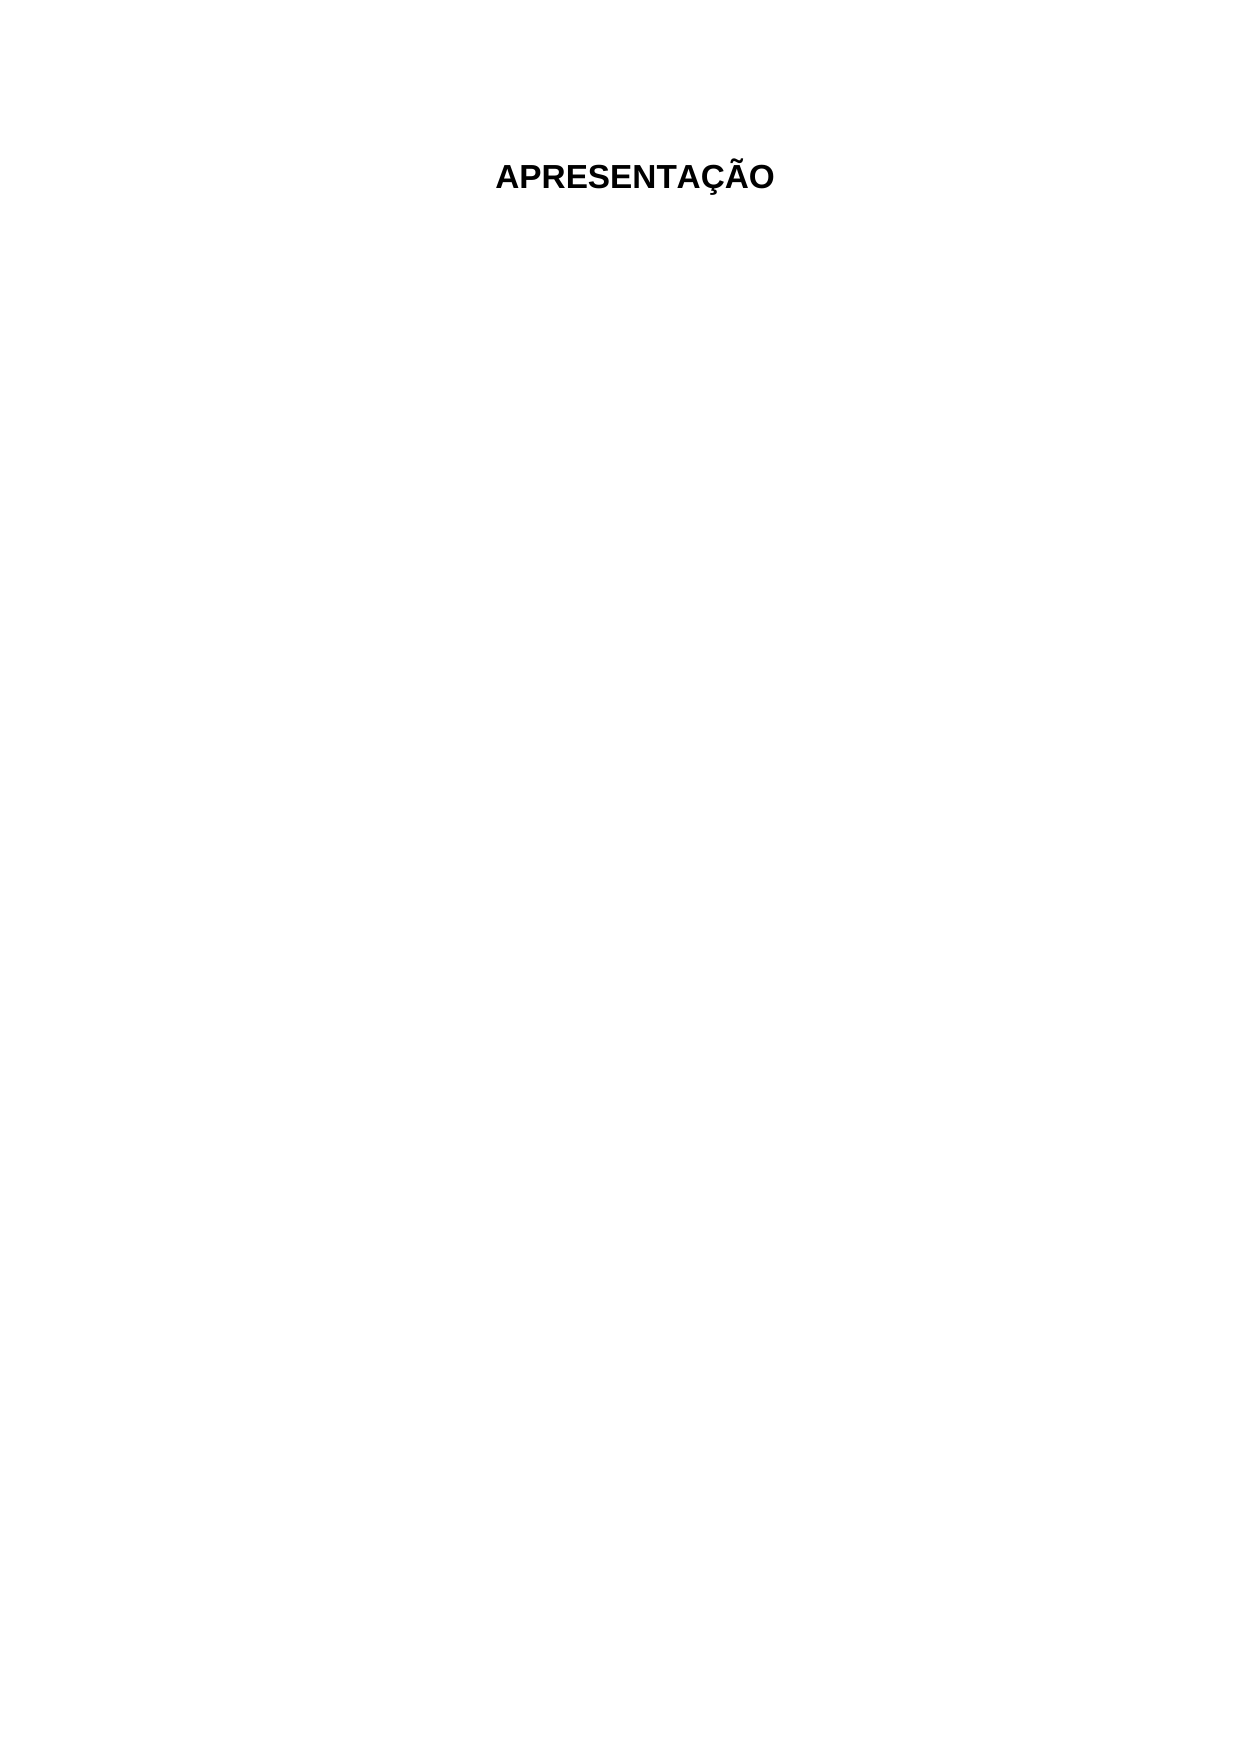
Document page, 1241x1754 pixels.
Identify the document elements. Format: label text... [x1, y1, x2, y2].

text APRESENTAÇÃO [148, 157, 1122, 195]
